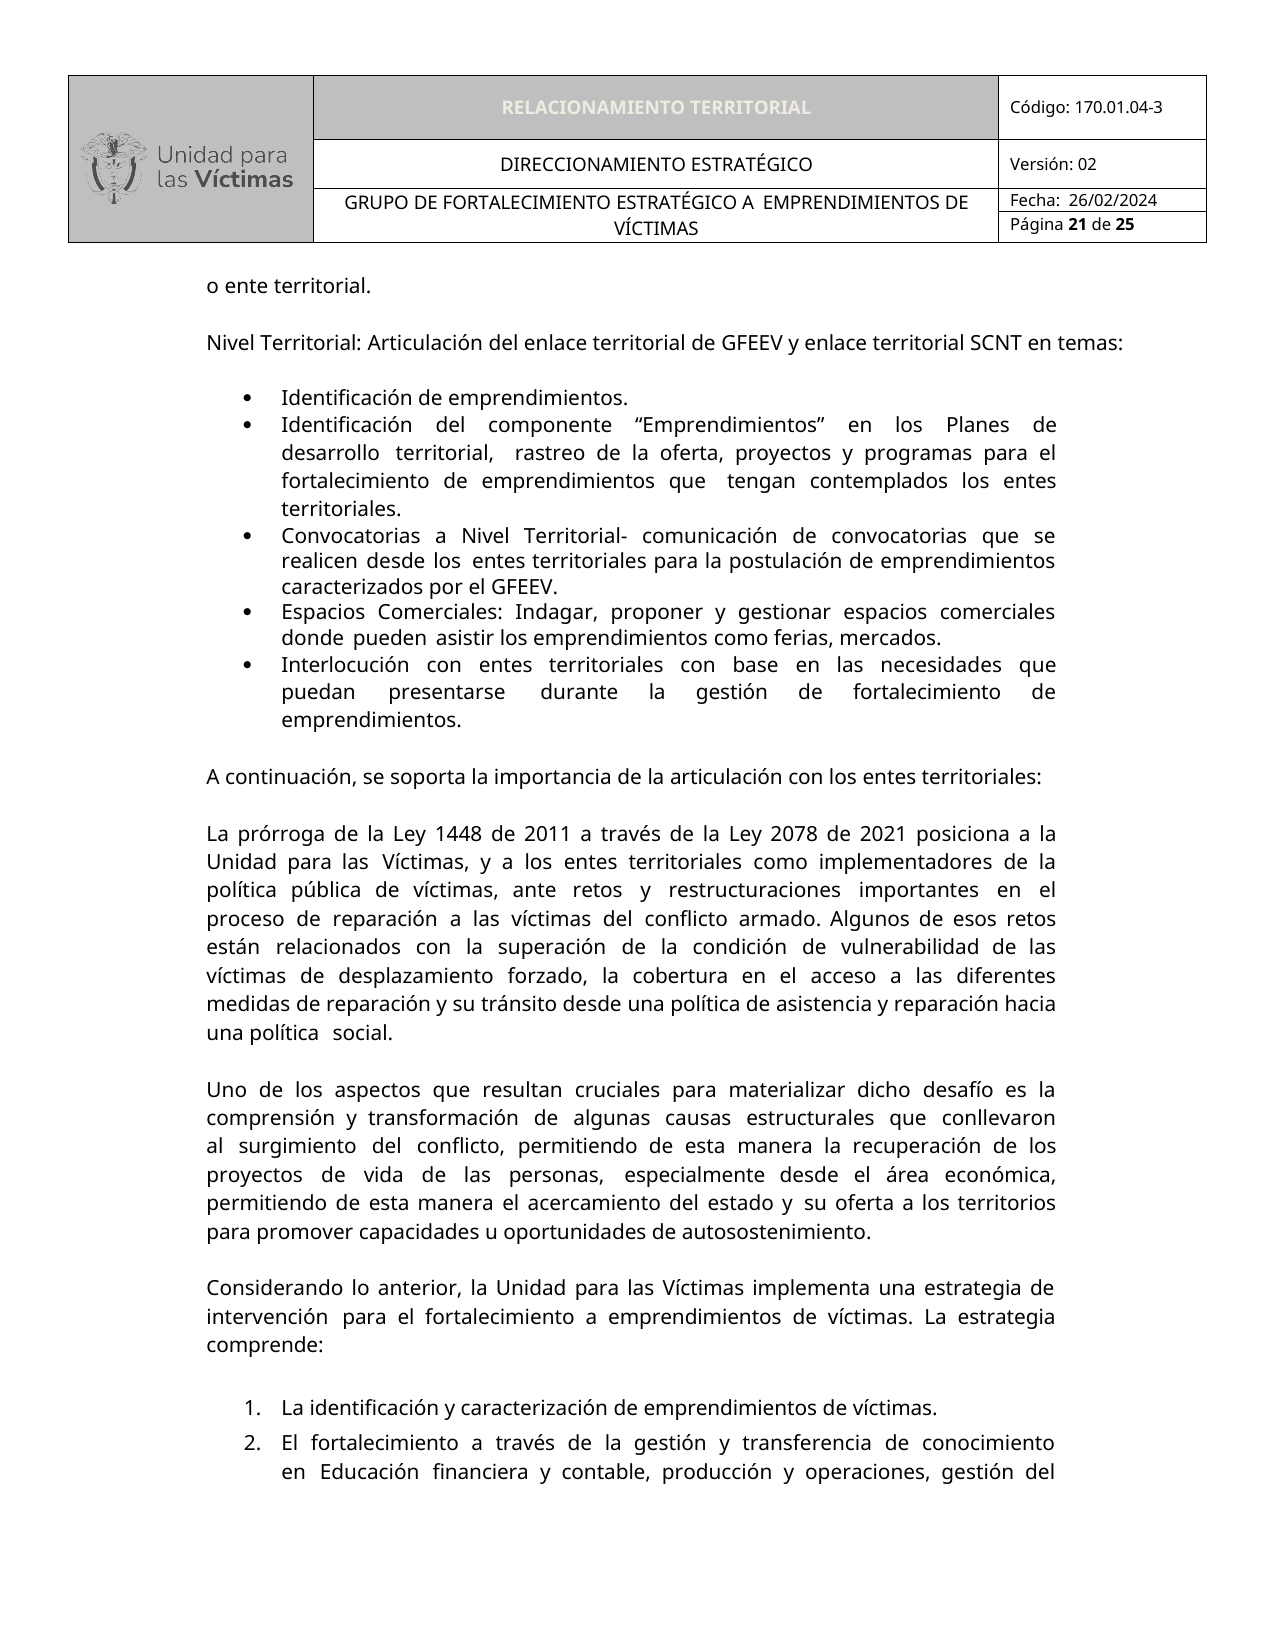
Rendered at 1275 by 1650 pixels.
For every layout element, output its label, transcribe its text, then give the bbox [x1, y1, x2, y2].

text La prórroga de la Ley 1448 de 2011 a través de la Ley 2078 de 2021 posiciona a la Unidad para las Víctimas, y a los entes territoriales como implementadores de la política pública de víctimas, ante retos y restructuraciones importantes en el proceso de reparación a las víctimas del conflicto armado. Algunos de esos retos están relacionados con la superación de la condición de vulnerabilidad de las víctimas de desplazamiento forzado, la cobertura en el acceso a las diferentes medidas de reparación y su tránsito desde una política de asistencia y reparación hacia una política social. [206, 819, 1056, 1046]
list La identificación y caracterización de emprendimientos de víctimas. [244, 1393, 1056, 1422]
picture [77, 128, 297, 207]
text Uno de los aspectos que resultan cruciales para materializar dicho desafío es la comprensión y transformación de algunas causas estructurales que conllevaron al surgimiento del conflicto, permitiendo de esta manera la recuperación de los proyectos de vida de las personas, especialmente desde el área económica, permitiendo de esta manera el acercamiento del estado y su oferta a los territorios para promover capacidades u oportunidades de autosostenimiento. [206, 1075, 1056, 1245]
text Nivel Territorial: Articulación del enlace territorial de GFEEV y enlace territorial SCNT en temas: [206, 328, 1125, 356]
text Considerando lo anterior, la Unidad para las Víctimas implementa una estrategia de intervención para el fortalecimiento a emprendimientos de víctimas. La estrategia comprende: [206, 1273, 1055, 1359]
list Convocatorias a Nivel Territorial- comunicación de convocatorias que se realicen desde los entes territoriales para la postulación de emprendimientos caracterizados por el GFEEV. [244, 524, 1056, 599]
text A continuación, se soporta la importancia de la articulación con los entes territoriales: [206, 762, 1125, 791]
list Interlocución con entes territoriales con base en las necesidades que puedan presentarse durante la gestión de fortalecimiento de emprendimientos. [244, 650, 1056, 734]
list Identificación de emprendimientos. [244, 385, 1125, 410]
list Espacios Comerciales: Indagar, proponer y gestionar espacios comerciales donde pueden asistir los emprendimientos como ferias, mercados. [244, 599, 1055, 650]
list Identificación del componente “Emprendimientos” en los Planes de desarrollo territorial, rastreo de la oferta, proyectos y programas para el fortalecimiento de emprendimientos que tengan contemplados los entes territoriales. [244, 410, 1057, 523]
